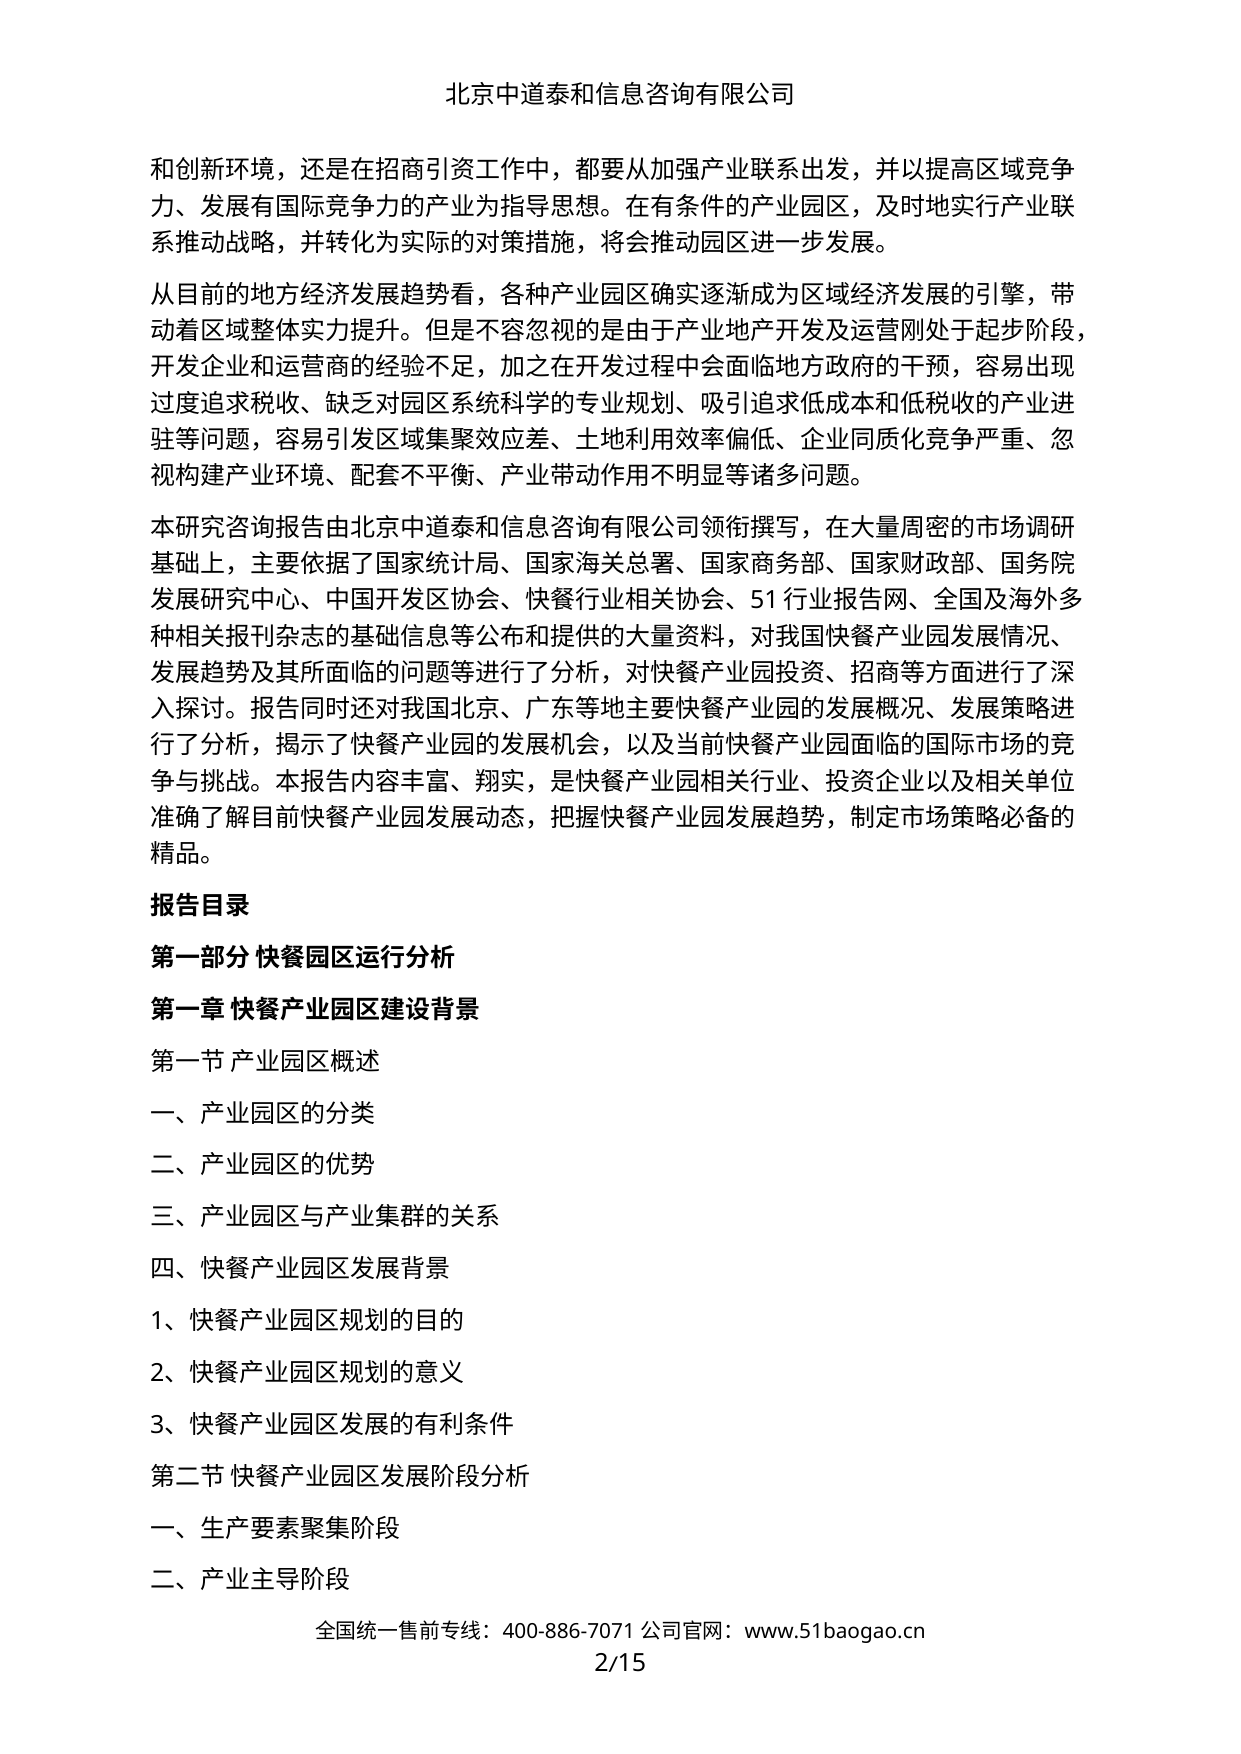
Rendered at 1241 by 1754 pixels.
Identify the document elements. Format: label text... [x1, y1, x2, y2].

text 第一章 快餐产业园区建设背景 [150, 989, 1090, 1026]
text 从目前的地方经济发展趋势看，各种产业园区确实逐渐成为区域经济发展的引擎，带动着区域整体实力提升。但是不容忽视的是由于产业地产开发及运营刚处于起步阶段，开发企业和运营商的经验不足，加之在开发过程中会面临地方政府的干预，容易出现过度追求税收、缺乏对园区系统科学的专业规划、吸引追求低成本和低税收的产业进驻等问题，容易引发区域集聚效应差、土地利用效率偏低、企业同质化竞争严重、忽视构建产业环境、配套不平衡、产业带动作用不明显等诸多问题。 [150, 274, 1090, 492]
text 报告目录 [150, 886, 1090, 922]
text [150, 150, 1090, 259]
text 3、快餐产业园区发展的有利条件 [150, 1404, 1090, 1441]
text 二、产业园区的优势 [150, 1145, 1090, 1181]
text 第二节 快餐产业园区发展阶段分析 [150, 1456, 1090, 1492]
text 1、快餐产业园区规划的目的 [150, 1301, 1090, 1337]
text 一、产业园区的分类 [150, 1093, 1090, 1129]
text 第一节 产业园区概述 [150, 1041, 1090, 1077]
text 本研究咨询报告由北京中道泰和信息咨询有限公司领衔撰写，在大量周密的市场调研基础上，主要依据了国家统计局、国家海关总署、国家商务部、国家财政部、国务院发展研究中心、中国开发区协会、快餐行业相关协会、51行业报告网、全国及海外多种相关报刊杂志的基础信息等公布和提供的大量资料，对我国快餐产业园发展情况、发展趋势及其所面临的问题等进行了分析，对快餐产业园投资、招商等方面进行了深入探讨。报告同时还对我国北京、广东等地主要快餐产业园的发展概况、发展策略进行了分析，揭示了快餐产业园的发展机会，以及当前快餐产业园面临的国际市场的竞争与挑战。本报告内容丰富、翔实，是快餐产业园相关行业、投资企业以及相关单位准确了解目前快餐产业园发展动态，把握快餐产业园发展趋势，制定市场策略必备的精品。 [150, 507, 1090, 870]
text 2、快餐产业园区规划的意义 [150, 1352, 1090, 1389]
text 四、快餐产业园区发展背景 [150, 1249, 1090, 1285]
text 三、产业园区与产业集群的关系 [150, 1197, 1090, 1233]
text 第一部分 快餐园区运行分析 [150, 937, 1090, 974]
text 二、产业主导阶段 [150, 1560, 1090, 1596]
text 一、生产要素聚集阶段 [150, 1508, 1090, 1544]
